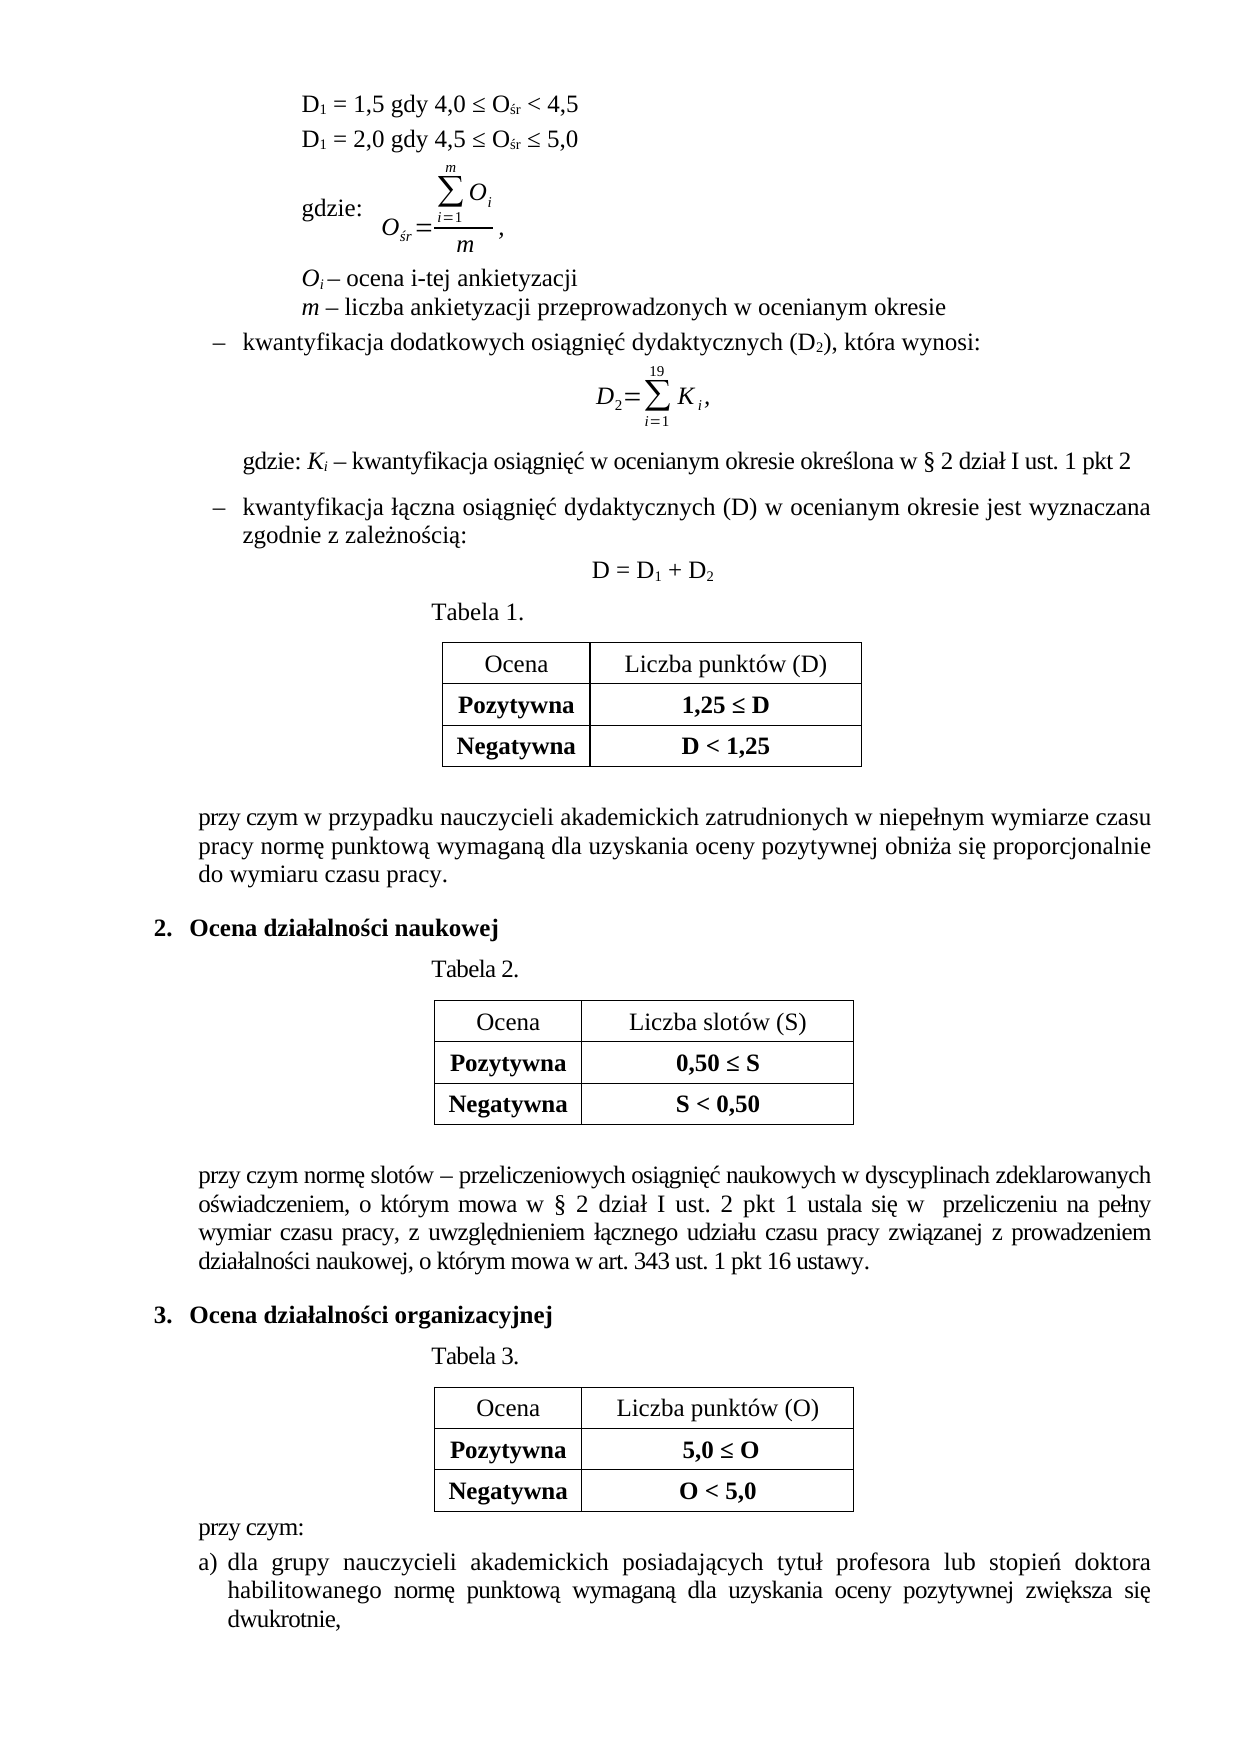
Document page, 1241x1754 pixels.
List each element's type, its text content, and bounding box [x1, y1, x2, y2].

table_cell 5,0 ≤ O [582, 1429, 853, 1469]
text m – liczba ankietyzacji przeprowadzonych w ocenianym okresie [301, 292, 1152, 321]
table_cell 0,50 ≤ S [582, 1042, 853, 1083]
table_cell O < 5,0 [582, 1470, 853, 1511]
list Ocena działalności organizacyjnej [154, 1300, 1152, 1329]
text D1 = 1,5 gdy 4,0 ≤ Ośr < 4,5 [301, 89, 1152, 117]
table_header Ocena [443, 643, 589, 683]
text gdzie: [301, 159, 1152, 257]
table_cell Negatywna [435, 1084, 581, 1124]
table_cell Negatywna [443, 726, 589, 766]
text Tabela 3. [431, 1341, 1152, 1370]
text Tabela 2. [431, 954, 1152, 983]
text D1 = 2,0 gdy 4,5 ≤ Ośr ≤ 5,0 [301, 124, 1152, 152]
table_header Ocena [435, 1388, 581, 1428]
table_cell 1,25 ≤ D [591, 684, 861, 724]
text Oi – ocena i-tej ankietyzacji [301, 263, 1152, 292]
text gdzie: Ki – kwantyfikacja osiągnięć w ocenianym okresie określona w § 2 dział I ust. 1 pkt 2 [242, 446, 1152, 475]
table_cell Pozytywna [435, 1042, 581, 1083]
text a) dla grupy nauczycieli akademickich posiadających tytuł profesora lub stopień doktora habilitowanego normę punktową wymaganą dla uzyskania oceny pozytywnej zwiększa się dwukrotnie, [198, 1547, 1152, 1633]
table_header Ocena [435, 1001, 581, 1041]
text – kwantyfikacja dodatkowych osiągnięć dydaktycznych (D2), która wynosi: [213, 327, 1152, 356]
table_cell S < 0,50 [582, 1084, 853, 1124]
text D = D1 + D2 [154, 555, 1152, 584]
text przy czym normę slotów – przeliczeniowych osiągnięć naukowych w dyscyplinach zdeklarowanych oświadczeniem, o którym mowa w § 2 dział I ust. 2 pkt 1 ustala się w przeliczeniu na pełny wymiar czasu pracy, z uwzględnieniem łącznego udziału czasu pracy związanej z prowadzeniem działalności naukowej, o którym mowa w art. 343 ust. 1 pkt 16 ustawy. [198, 1160, 1152, 1275]
table_cell D < 1,25 [591, 726, 861, 766]
list Ocena działalności naukowej [154, 913, 1152, 942]
table_cell Pozytywna [443, 684, 589, 724]
table_header Liczba punktów (O) [582, 1388, 853, 1428]
table_cell Negatywna [435, 1470, 581, 1511]
text przy czym: [198, 1512, 1152, 1541]
table_header Liczba slotów (S) [582, 1001, 853, 1041]
text Tabela 1. [431, 597, 1152, 625]
text – kwantyfikacja łączna osiągnięć dydaktycznych (D) w ocenianym okresie jest wyznaczana zgodnie z zależnością: [213, 492, 1152, 549]
table_cell Pozytywna [435, 1429, 581, 1469]
table_header Liczba punktów (D) [591, 643, 861, 683]
text przy czym w przypadku nauczycieli akademickich zatrudnionych w niepełnym wymiarze czasu pracy normę punktową wymaganą dla uzyskania oceny pozytywnej obniża się proporcjonalnie do wymiaru czasu pracy. [198, 802, 1152, 888]
